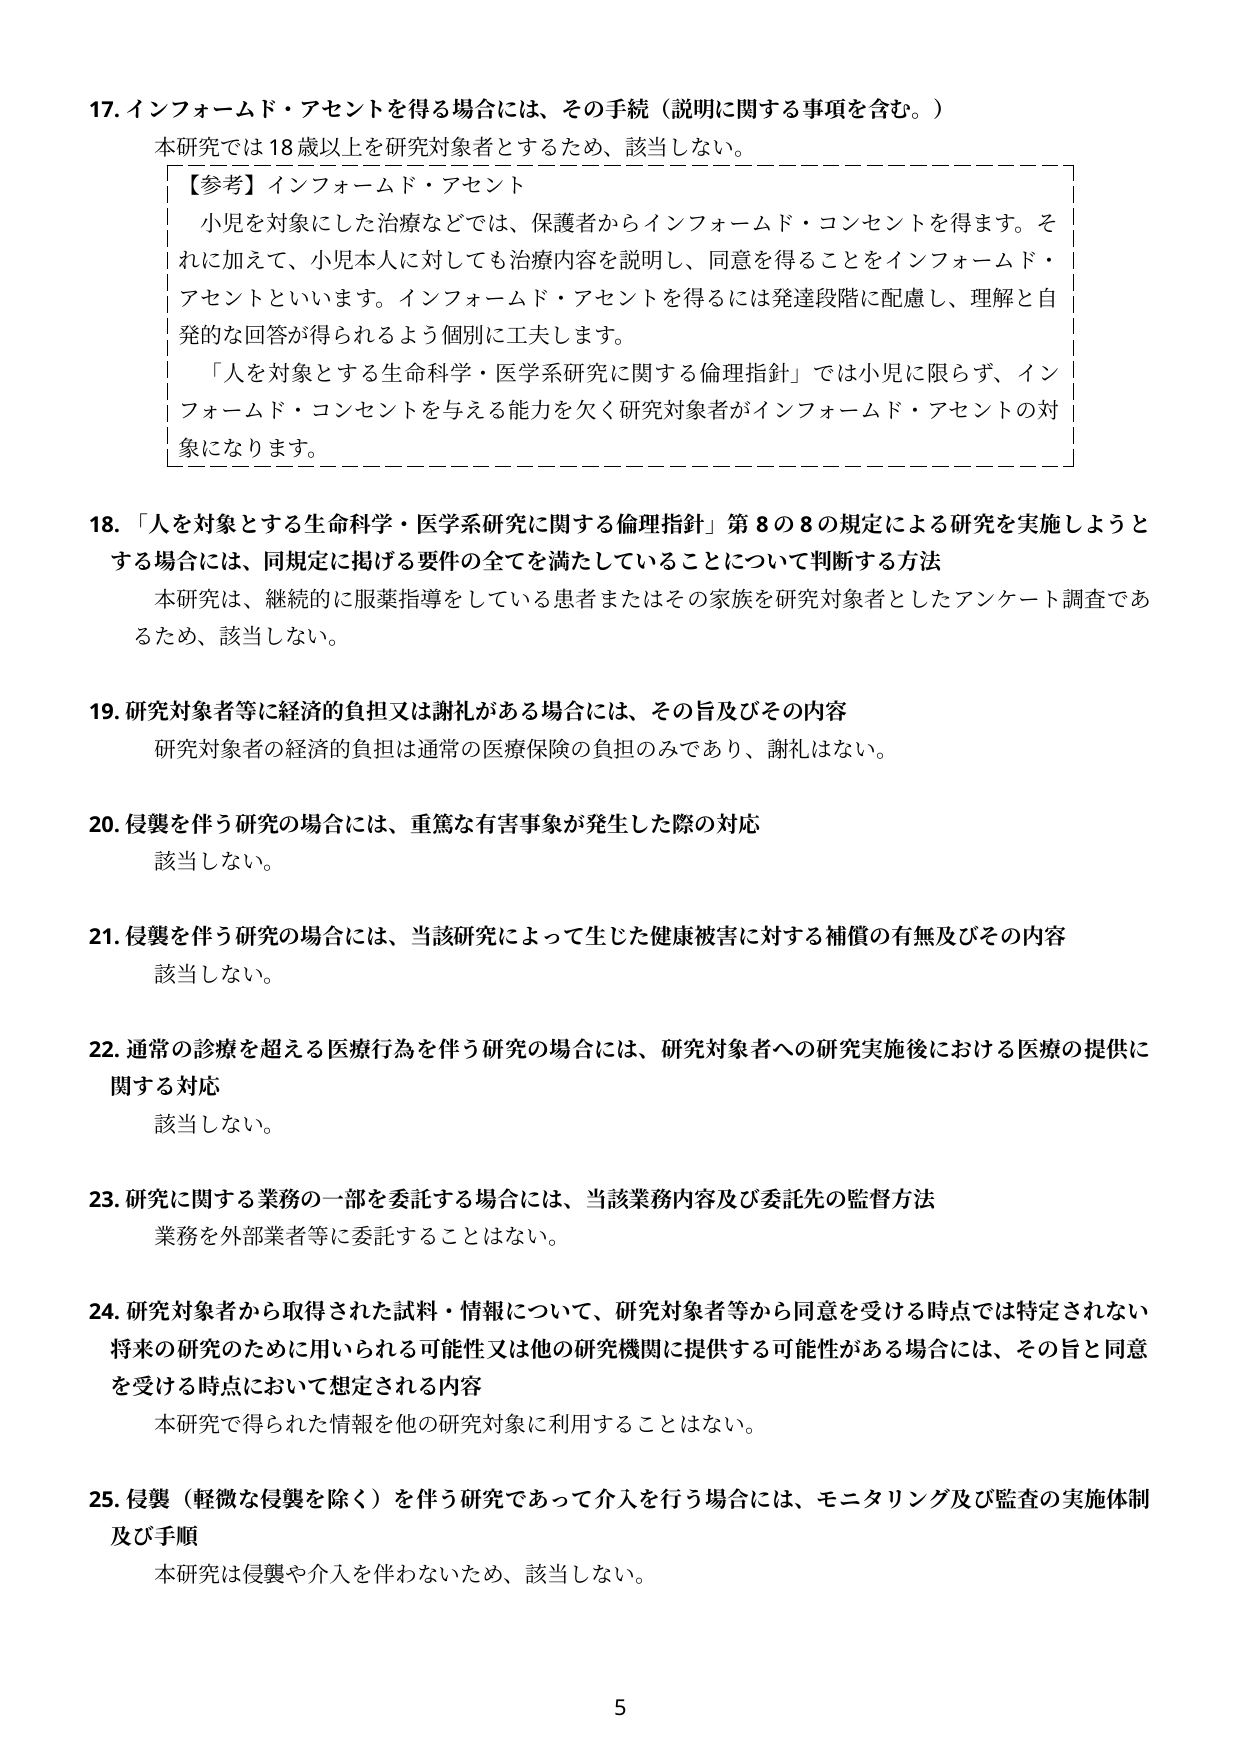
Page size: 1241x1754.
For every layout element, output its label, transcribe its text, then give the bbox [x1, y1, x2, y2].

text 18. 「人を対象とする生命科学・医学系研究に関する倫理指針」第8の8の規定による研究を実施しようとする場合には、同規定に掲げる要件の全てを満たしていることについて判断する方法 [89, 504, 1152, 579]
text 本研究は侵襲や介入を伴わないため、該当しない。 [111, 1554, 1152, 1592]
text 25. 侵襲（軽微な侵襲を除く）を伴う研究であって介入を行う場合には、モニタリング及び監査の実施体制及び手順 [89, 1479, 1152, 1554]
text 19. 研究対象者等に経済的負担又は謝礼がある場合には、その旨及びその内容 [89, 692, 1152, 729]
text 該当しない。 [89, 954, 1152, 992]
text 本研究では18歳以上を研究対象者とするため、該当しない。 [89, 127, 1152, 164]
text 本研究で得られた情報を他の研究対象に利用することはない。 [111, 1404, 1152, 1442]
text 20. 侵襲を伴う研究の場合には、重篤な有害事象が発生した際の対応 [89, 804, 1152, 842]
text 17. インフォームド・アセントを得る場合には、その手続（説明に関する事項を含む。） [89, 89, 1152, 127]
text 該当しない。 [111, 1104, 1152, 1142]
text 研究対象者の経済的負担は通常の医療保険の負担のみであり、謝礼はない。 [89, 729, 1152, 767]
table_header 【参考】インフォームド・アセント 小児を対象にした治療などでは、保護者からインフォームド・コンセントを得ます。それに加えて、小児本人に対しても治療内容を説明し、同意を得ることをインフォームド・アセントといいます。インフォームド・アセントを得るには発達段階に配慮し、理解と自発的な回答が得られるよう個別に工夫します。 「人を対象とする生命科学・医学系研究に関する倫理指針」では小児に限らず、インフォームド・コンセントを与える能力を欠く研究対象者がインフォームド・アセントの対象になります。 [167, 165, 1073, 466]
text 該当しない。 [89, 842, 1152, 879]
text 業務を外部業者等に委託することはない。 [89, 1217, 1152, 1254]
text 23. 研究に関する業務の一部を委託する場合には、当該業務内容及び委託先の監督方法 [89, 1179, 1152, 1217]
text 本研究は、継続的に服薬指導をしている患者またはその家族を研究対象者としたアンケート調査であるため、該当しない。 [132, 579, 1152, 654]
text 22. 通常の診療を超える医療行為を伴う研究の場合には、研究対象者への研究実施後における医療の提供に関する対応 [89, 1029, 1152, 1104]
text 24. 研究対象者から取得された試料・情報について、研究対象者等から同意を受ける時点では特定されない将来の研究のために用いられる可能性又は他の研究機関に提供する可能性がある場合には、その旨と同意を受ける時点において想定される内容 [89, 1292, 1152, 1404]
text 21. 侵襲を伴う研究の場合には、当該研究によって生じた健康被害に対する補償の有無及びその内容 [89, 917, 1152, 954]
